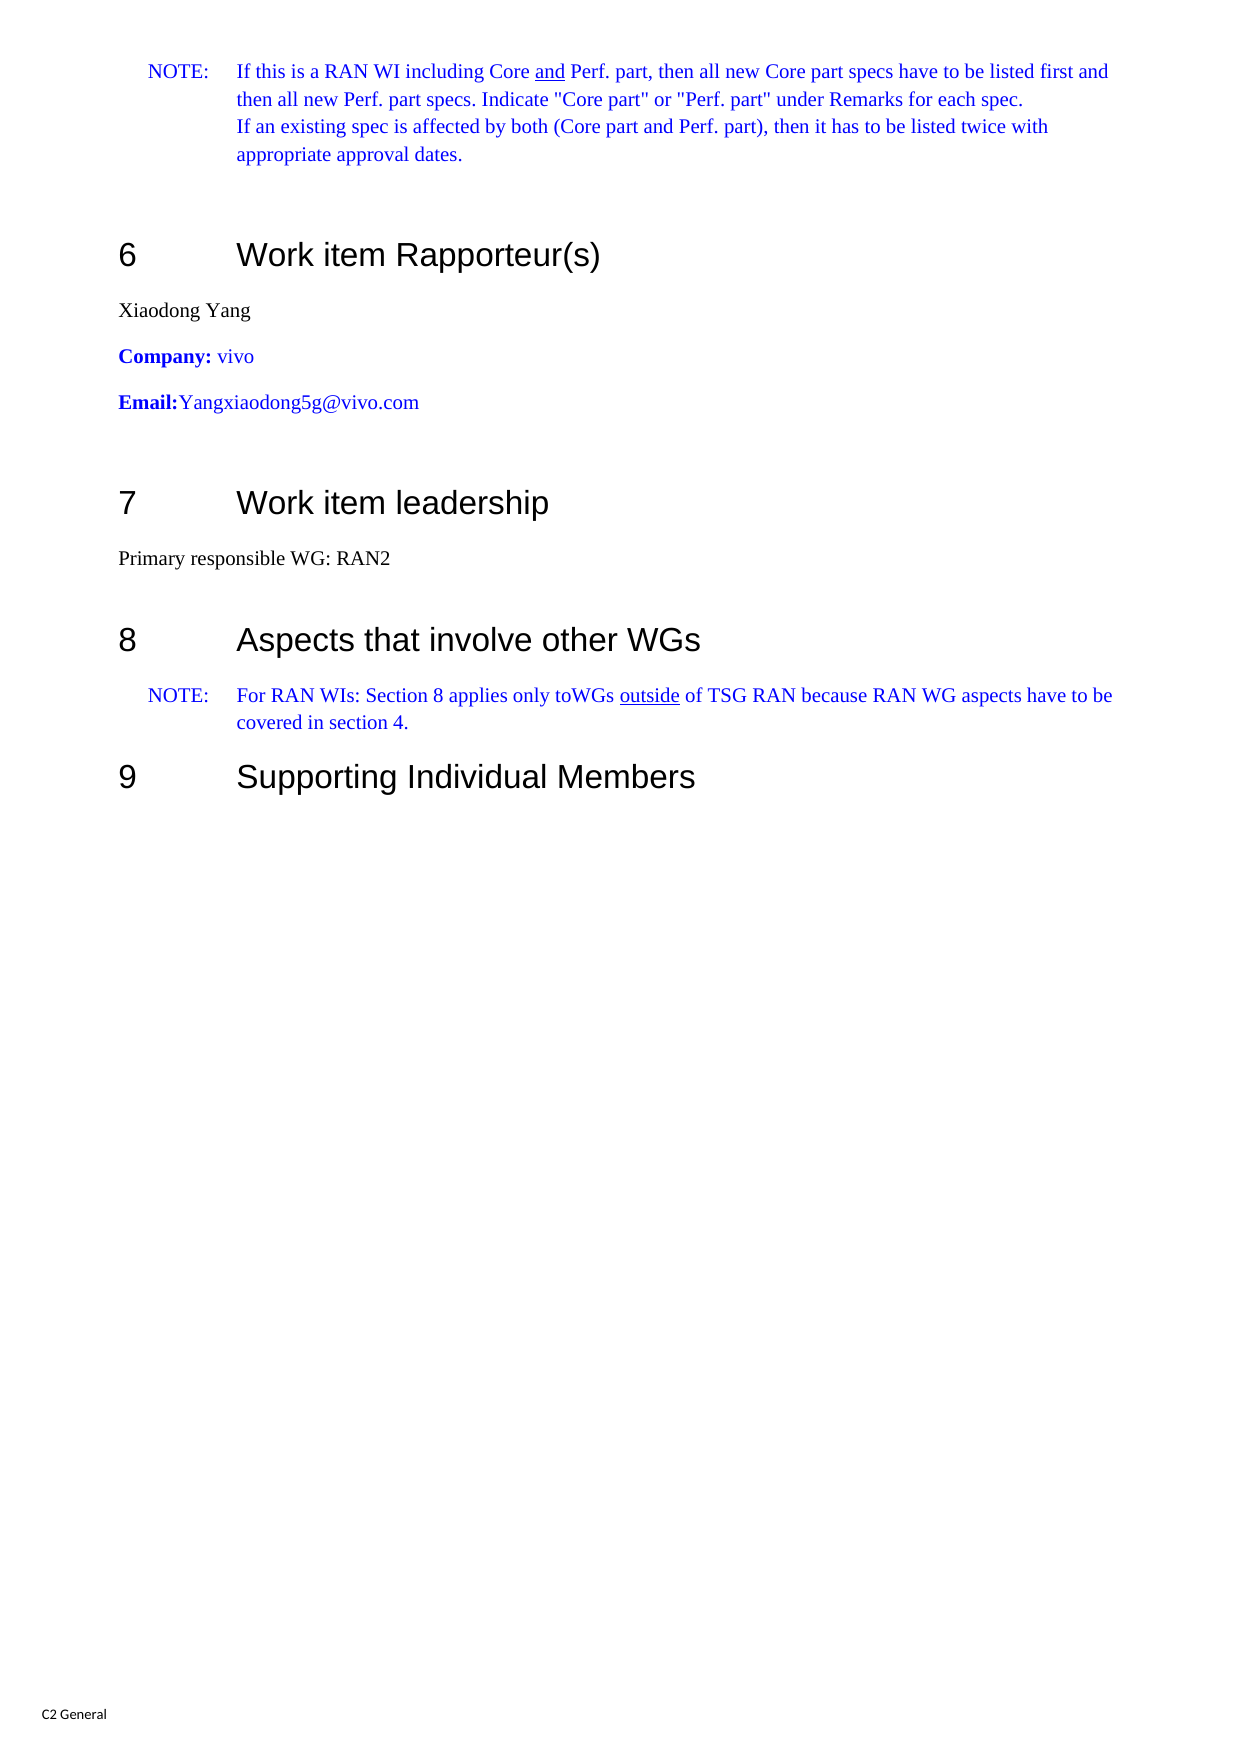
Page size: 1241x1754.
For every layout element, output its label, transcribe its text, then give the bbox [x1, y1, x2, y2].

subtitle 8 Aspects that involve other WGs [118, 620, 1122, 658]
text NOTE: For RAN WIs: Section 8 applies only toWGs outside of TSG RAN because RAN WG aspects have to be covered in section 4. [148, 683, 1122, 734]
subtitle 7 Work item leadership [118, 483, 1122, 521]
subtitle 6 Work item Rapporteur(s) [118, 234, 1122, 273]
subtitle 9 Supporting Individual Members [118, 757, 1122, 795]
text Xiaodong Yang [118, 297, 1132, 322]
text NOTE: If this is a RAN WI including Core and Perf. part, then all new Core part specs have to be listed first and then all new Perf. part specs. Indicate "Core part" or "Perf. part" under Remarks for each spec. If an existing spec is affected by both (Core part and Perf. part), then it has to be listed twice with appropriate approval dates. [148, 59, 1122, 166]
text Company: vivo [118, 344, 1132, 368]
text Primary responsible WG: RAN2 [118, 546, 1132, 570]
text Email:Yangxiaodong5g@vivo.com [118, 390, 1132, 414]
